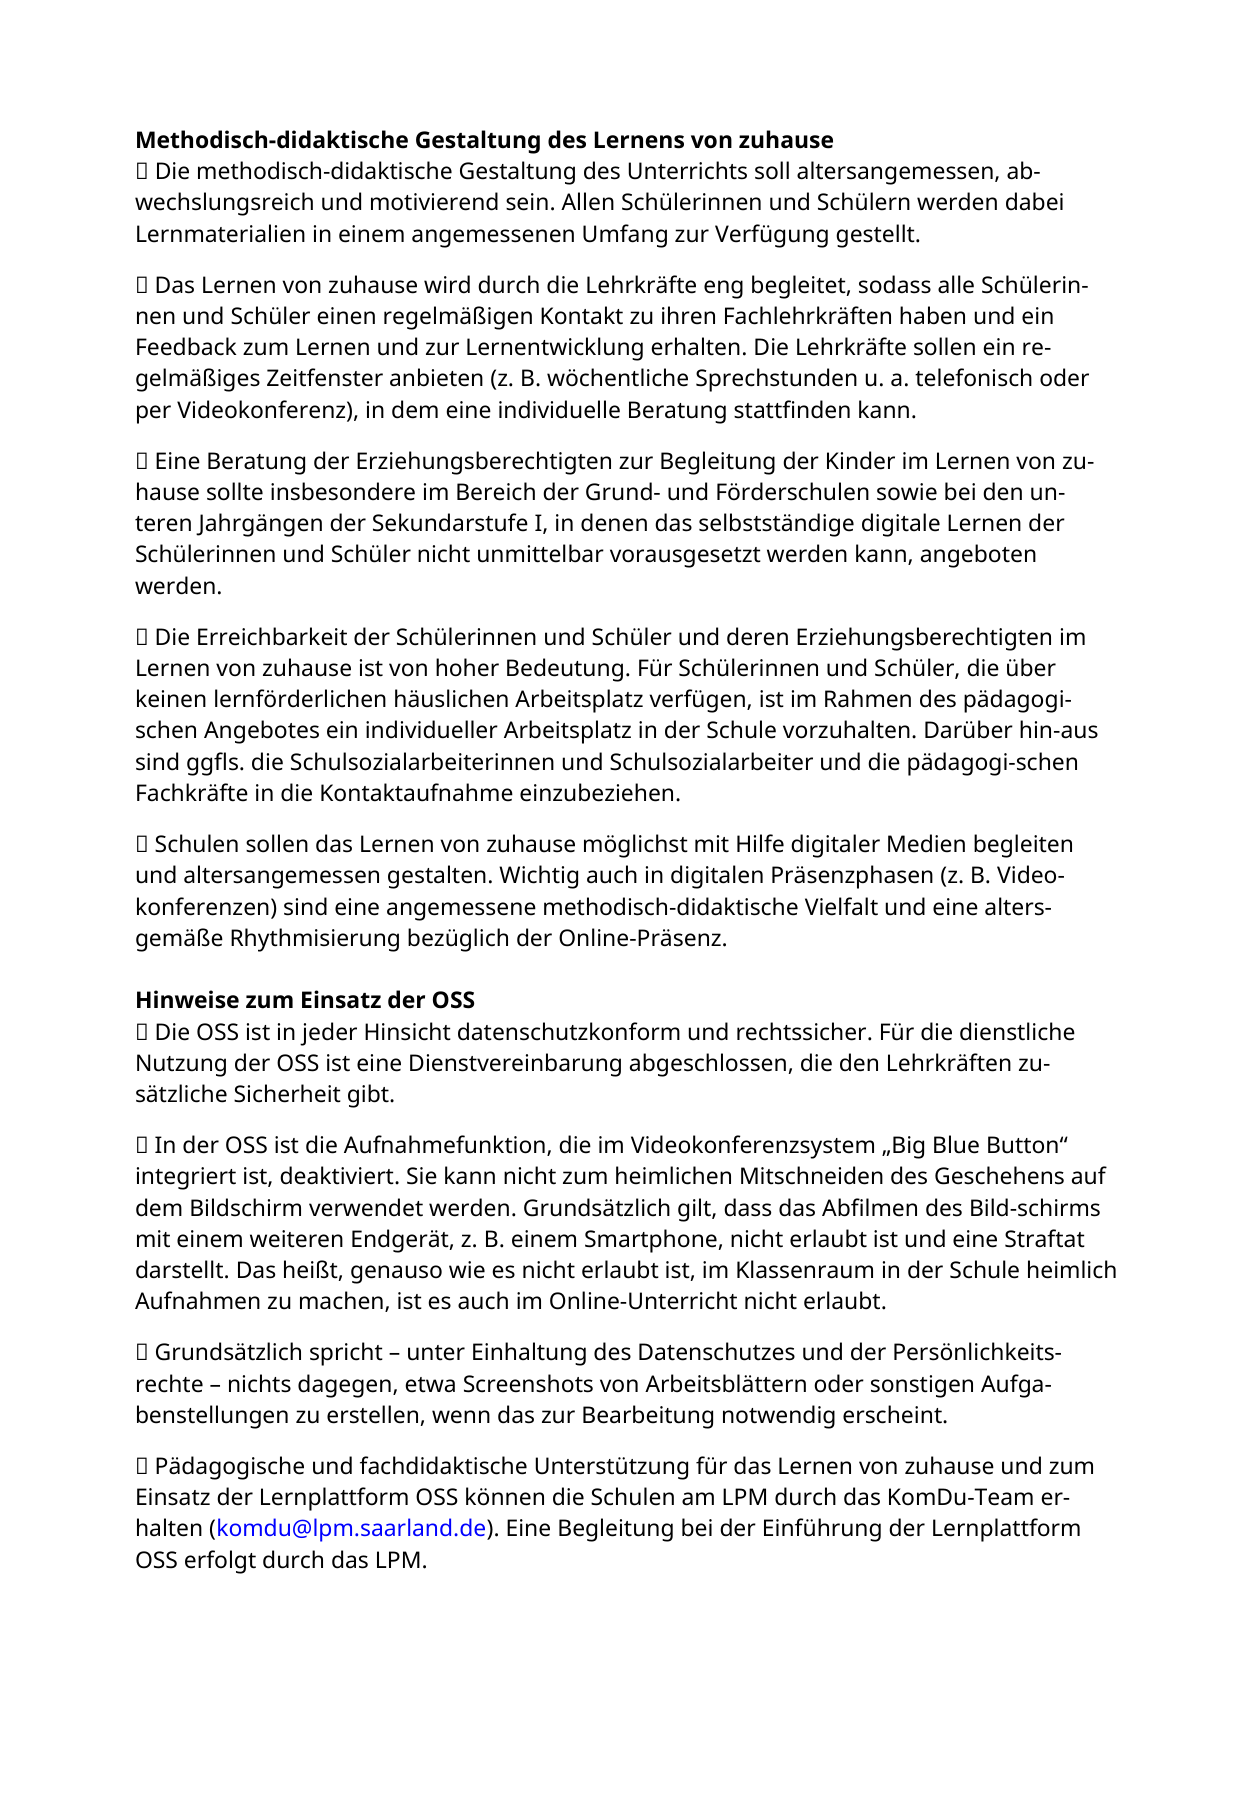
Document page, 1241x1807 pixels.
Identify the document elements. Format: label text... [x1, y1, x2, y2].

text  Das Lernen von zuhause wird durch die Lehrkräfte eng begleitet, sodass alle Schülerin-nen und Schüler einen regelmäßigen Kontakt zu ihren Fachlehrkräften haben und ein Feedback zum Lernen und zur Lernentwicklung erhalten. Die Lehrkräfte sollen ein re-gelmäßiges Zeitfenster anbieten (z. B. wöchentliche Sprechstunden u. a. telefonisch oder per Videokonferenz), in dem eine individuelle Beratung stattfinden kann. [135, 268, 1120, 425]
text  Eine Beratung der Erziehungsberechtigten zur Begleitung der Kinder im Lernen von zu-hause sollte insbesondere im Bereich der Grund- und Förderschulen sowie bei den un-teren Jahrgängen der Sekundarstufe I, in denen das selbstständige digitale Lernen der Schülerinnen und Schüler nicht unmittelbar vorausgesetzt werden kann, angeboten werden. [135, 444, 1120, 601]
text Hinweise zum Einsatz der OSS [135, 984, 1120, 1015]
text  In der OSS ist die Aufnahmefunktion, die im Videokonferenzsystem „Big Blue Button“ integriert ist, deaktiviert. Sie kann nicht zum heimlichen Mitschneiden des Geschehens auf dem Bildschirm verwendet werden. Grundsätzlich gilt, dass das Abfilmen des Bild-schirms mit einem weiteren Endgerät, z. B. einem Smartphone, nicht erlaubt ist und eine Straftat darstellt. Das heißt, genauso wie es nicht erlaubt ist, im Klassenraum in der Schule heimlich Aufnahmen zu machen, ist es auch im Online-Unterricht nicht erlaubt. [135, 1129, 1120, 1316]
text halten (komdu@lpm.saarland.de). Eine Begleitung bei der Einführung der Lernplattform OSS erfolgt durch das LPM. [135, 1512, 1120, 1575]
text  Grundsätzlich spricht – unter Einhaltung des Datenschutzes und der Persönlichkeits-rechte – nichts dagegen, etwa Screenshots von Arbeitsblättern oder sonstigen Aufga-benstellungen zu erstellen, wenn das zur Bearbeitung notwendig erscheint. [135, 1336, 1120, 1430]
text  Die OSS ist in jeder Hinsicht datenschutzkonform und rechtssicher. Für die dienstliche Nutzung der OSS ist eine Dienstvereinbarung abgeschlossen, die den Lehrkräften zu-sätzliche Sicherheit gibt. [135, 1015, 1120, 1109]
text  Die Erreichbarkeit der Schülerinnen und Schüler und deren Erziehungsberechtigten im Lernen von zuhause ist von hoher Bedeutung. Für Schülerinnen und Schüler, die über keinen lernförderlichen häuslichen Arbeitsplatz verfügen, ist im Rahmen des pädagogi-schen Angebotes ein individueller Arbeitsplatz in der Schule vorzuhalten. Darüber hin-aus sind ggfls. die Schulsozialarbeiterinnen und Schulsozialarbeiter und die pädagogi-schen Fachkräfte in die Kontaktaufnahme einzubeziehen. [135, 621, 1120, 808]
text  Schulen sollen das Lernen von zuhause möglichst mit Hilfe digitaler Medien begleiten und altersangemessen gestalten. Wichtig auch in digitalen Präsenzphasen (z. B. Video-konferenzen) sind eine angemessene methodisch-didaktische Vielfalt und eine alters-gemäße Rhythmisierung bezüglich der Online-Präsenz. [135, 828, 1120, 953]
text  Die methodisch-didaktische Gestaltung des Unterrichts soll altersangemessen, ab-wechslungsreich und motivierend sein. Allen Schülerinnen und Schülern werden dabei Lernmaterialien in einem angemessenen Umfang zur Verfügung gestellt. [135, 155, 1120, 249]
text  Pädagogische und fachdidaktische Unterstützung für das Lernen von zuhause und zum Einsatz der Lernplattform OSS können die Schulen am LPM durch das KomDu-Team er- [135, 1450, 1120, 1512]
text Methodisch-didaktische Gestaltung des Lernens von zuhause [135, 124, 1120, 155]
